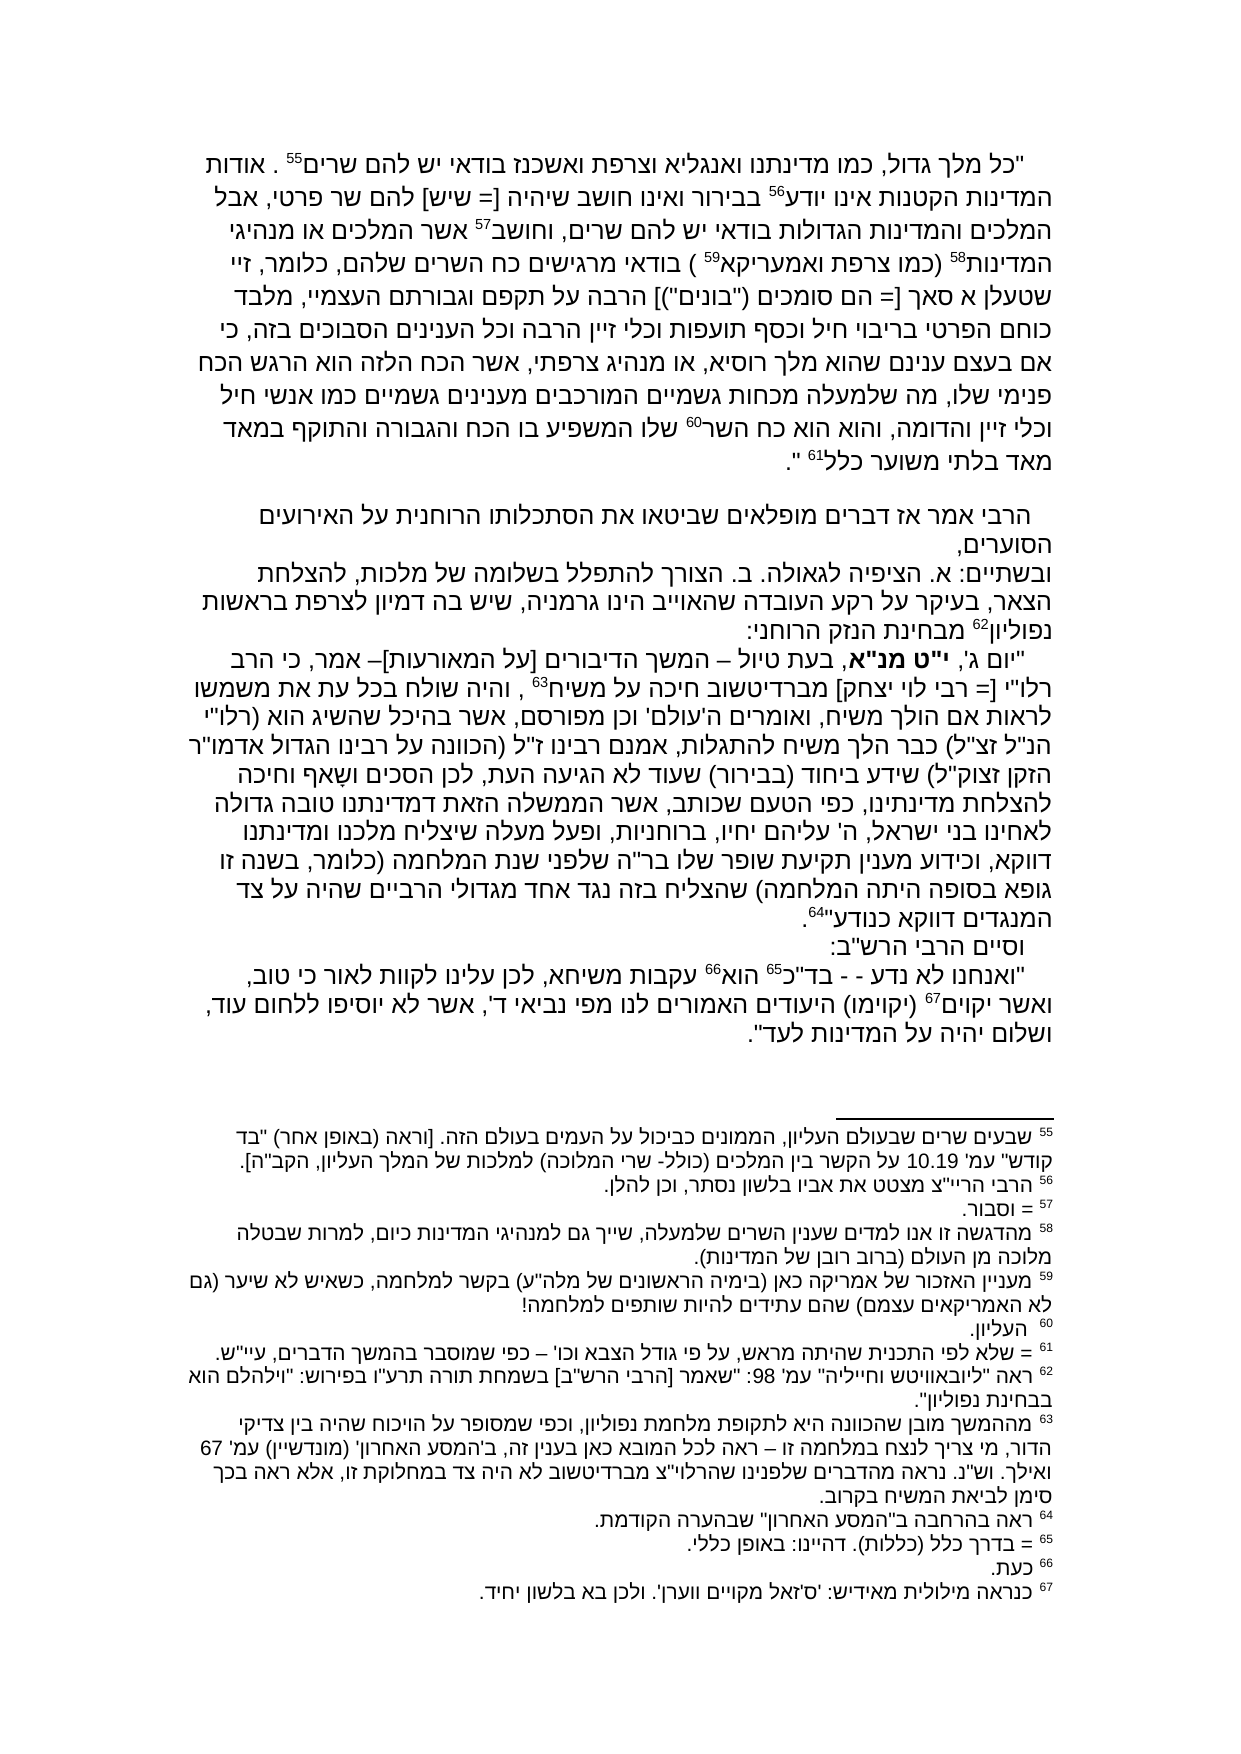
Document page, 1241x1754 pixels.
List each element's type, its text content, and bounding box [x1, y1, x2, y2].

text ובשתיים: א. הציפיה לגאולה. ב. הצורך להתפלל בשלומה של מלכות, להצלחת הצאר, בעיקר על רקע העובדה שהאוייב הינו גרמניה, שיש בה דמיון לצרפת בראשות נפוליון מבחינת הנזק הרוחני: [187, 558, 1053, 645]
text "כל מלך גדול, כמו מדינתנו ואנגליא וצרפת ואשכנז בודאי יש להם שרים . אודות המדינות הקטנות אינו יודע בבירור ואינו חושב שיהיה [= שיש] להם שר פרטי, אבל המלכים והמדינות הגדולות בודאי יש להם שרים, וחושב אשר המלכים או מנהיגי המדינות (כמו צרפת ואמעריקא ) בודאי מרגישים כח השרים שלהם, כלומר, זיי שטעלן א סאך [= הם סומכים ("בונים")] הרבה על תקפם וגבורתם העצמיי, מלבד כוחם הפרטי בריבוי חיל וכסף תועפות וכלי זיין הרבה וכל הענינים הסבוכים בזה, כי אם בעצם ענינם שהוא מלך רוסיא, או מנהיג צרפתי, אשר הכח הלזה הוא הרגש הכח פנימי שלו, מה שלמעלה מכחות גשמיים המורכבים מענינים גשמיים כמו אנשי חיל וכלי זיין והדומה, והוא הוא כח השר שלו המשפיע בו הכח והגבורה והתוקף במאד מאד בלתי משוער כלל ". [187, 150, 1053, 476]
text "יום ג', י"ט מנ"א, בעת טיול – המשך הדיבורים [על המאורעות]– אמר, כי הרב רלו"י [= רבי לוי יצחק] מברדיטשוב חיכה על משיח , והיה שולח בכל עת את משמשו לראות אם הולך משיח, ואומרים ה'עולם' וכן מפורסם, אשר בהיכל שהשיג הוא (רלו"י הנ"ל זצ"ל) כבר הלך משיח להתגלות, אמנם רבינו ז"ל (הכוונה על רבינו הגדול אדמו"ר הזקן זצוק"ל) שידע ביחוד (בבירור) שעוד לא הגיעה העת, לכן הסכים ושָאף וחיכה להצלחת מדינתינו, כפי הטעם שכותב, אשר הממשלה הזאת דמדינתנו טובה גדולה לאחינו בני ישראל, ה' עליהם יחיו, ברוחניות, ופעל מעלה שיצליח מלכנו ומדינתנו דווקא, וכידוע מענין תקיעת שופר שלו בר"ה שלפני שנת המלחמה (כלומר, בשנה זו גופא בסופה היתה המלחמה) שהצליח בזה נגד אחד מגדולי הרביים שהיה על צד המנגדים דווקא כנודע". [187, 645, 1053, 932]
text הרבי אמר אז דברים מופלאים שביטאו את הסתכלותו הרוחנית על האירועים הסוערים, [187, 501, 1053, 558]
text "ואנחנו לא נדע - - בד"כ הוא עקבות משיחא, לכן עלינו לקוות לאור כי טוב, ואשר יקוים (יקוימו) היעודים האמורים לנו מפי נביאי ד', אשר לא יוסיפו ללחום עוד, ושלום יהיה על המדינות לעד". [187, 961, 1053, 1047]
text וסיים הרבי הרש"ב: [187, 932, 1053, 961]
